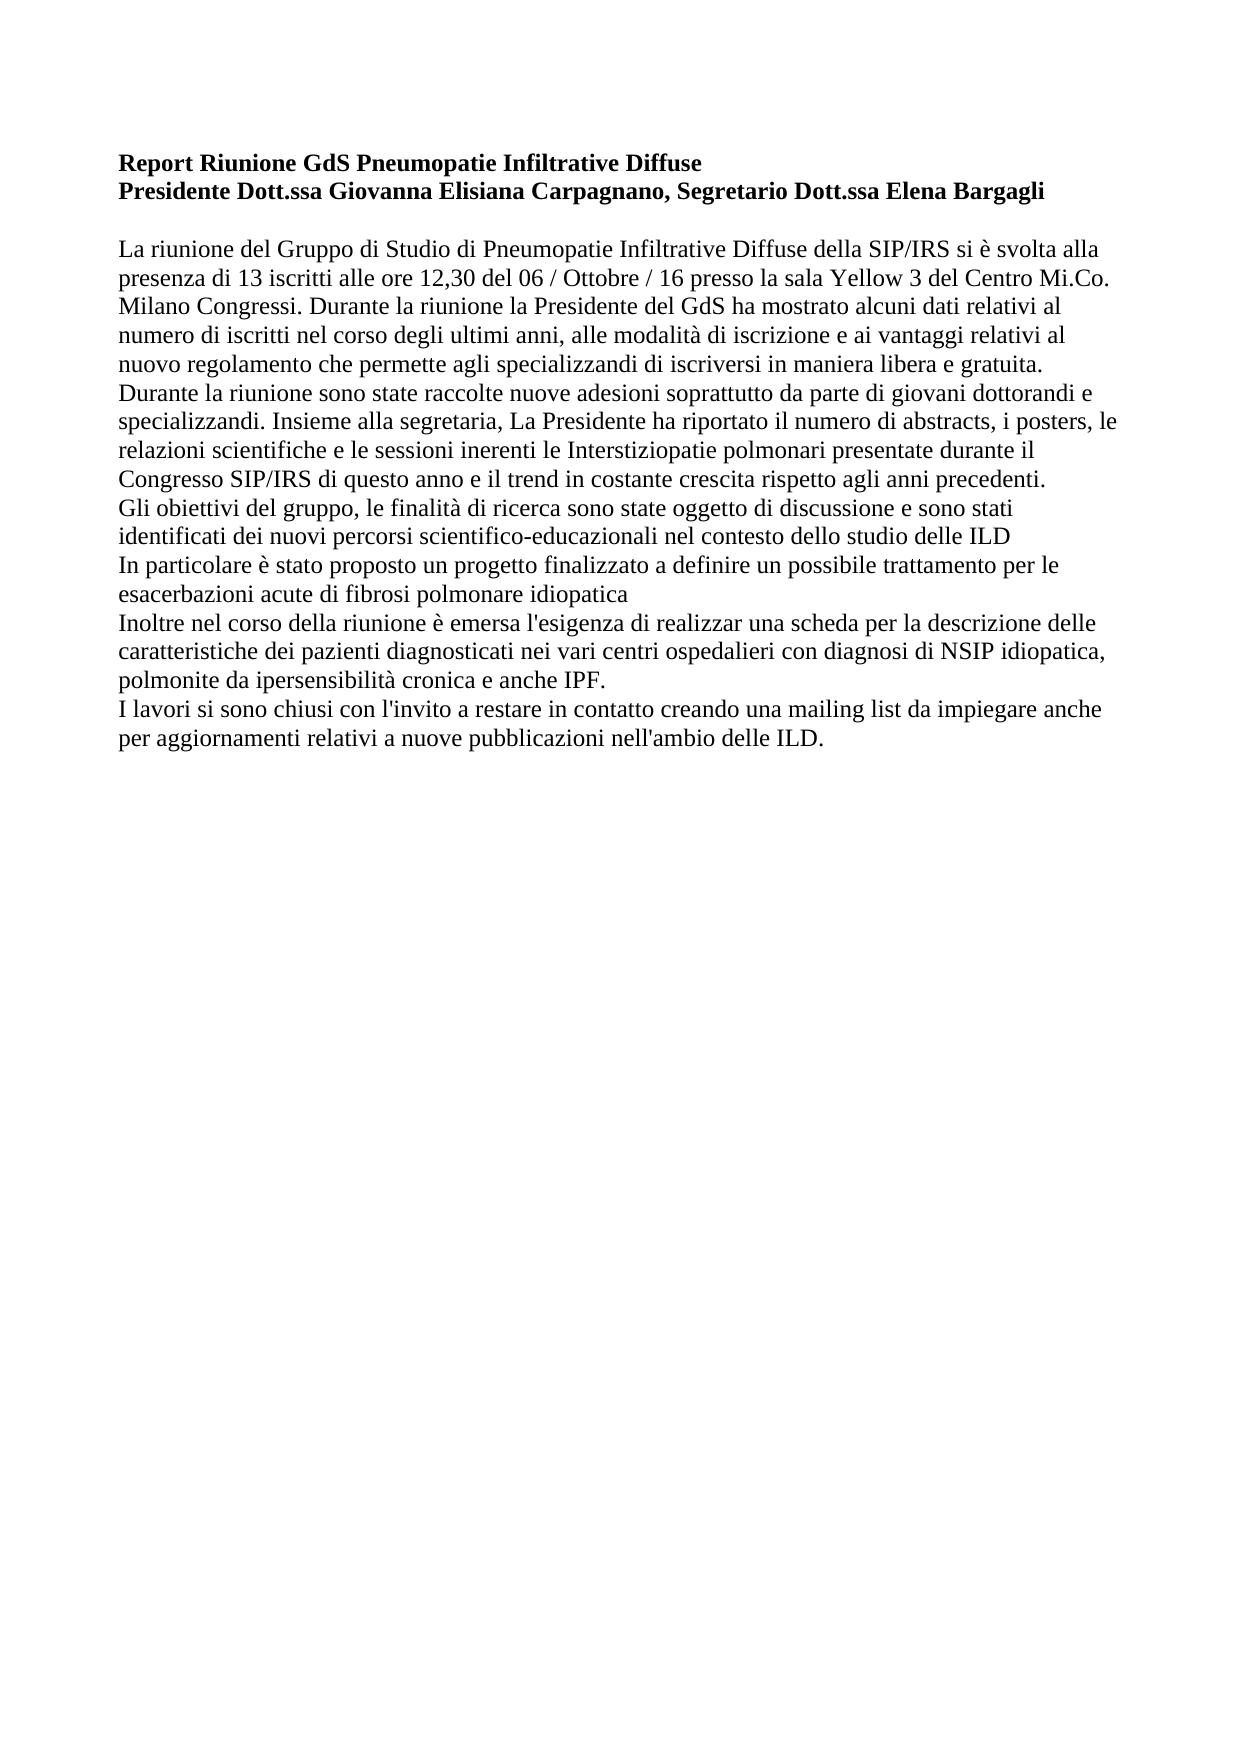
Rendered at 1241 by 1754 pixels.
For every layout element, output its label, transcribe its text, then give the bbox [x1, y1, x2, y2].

text Presidente Dott.ssa Giovanna Elisiana Carpagnano, Segretario Dott.ssa Elena Bargagli [118, 176, 1122, 205]
text La riunione del Gruppo di Studio di Pneumopatie Infiltrative Diffuse della SIP/IRS si è svolta alla presenza di 13 iscritti alle ore 12,30 del 06 / Ottobre / 16 presso la sala Yellow 3 del Centro Mi.Co. Milano Congressi. Durante la riunione la Presidente del GdS ha mostrato alcuni dati relativi al numero di iscritti nel corso degli ultimi anni, alle modalità di iscrizione e ai vantaggi relativi al nuovo regolamento che permette agli specializzandi di iscriversi in maniera libera e gratuita. Durante la riunione sono state raccolte nuove adesioni soprattutto da parte di giovani dottorandi e specializzandi. Insieme alla segretaria, La Presidente ha riportato il numero di abstracts, i posters, le relazioni scientifiche e le sessioni inerenti le Interstiziopatie polmonari presentate durante il Congresso SIP/IRS di questo anno e il trend in costante crescita rispetto agli anni precedenti. [118, 234, 1122, 493]
text Report Riunione GdS Pneumopatie Infiltrative Diffuse [118, 148, 1122, 176]
text I lavori si sono chiusi con l'invito a restare in contatto creando una mailing list da impiegare anche per aggiornamenti relativi a nuove pubblicazioni nell'ambio delle ILD. [118, 694, 1122, 751]
text In particolare è stato proposto un progetto finalizzato a definire un possibile trattamento per le esacerbazioni acute di fibrosi polmonare idiopatica [118, 550, 1122, 608]
text Inoltre nel corso della riunione è emersa l'esigenza di realizzar una scheda per la descrizione delle caratteristiche dei pazienti diagnosticati nei vari centri ospedalieri con diagnosi di NSIP idiopatica, polmonite da ipersensibilità cronica e anche IPF. [118, 608, 1122, 694]
text Gli obiettivi del gruppo, le finalità di ricerca sono state oggetto di discussione e sono stati identificati dei nuovi percorsi scientifico-educazionali nel contesto dello studio delle ILD [118, 493, 1122, 550]
